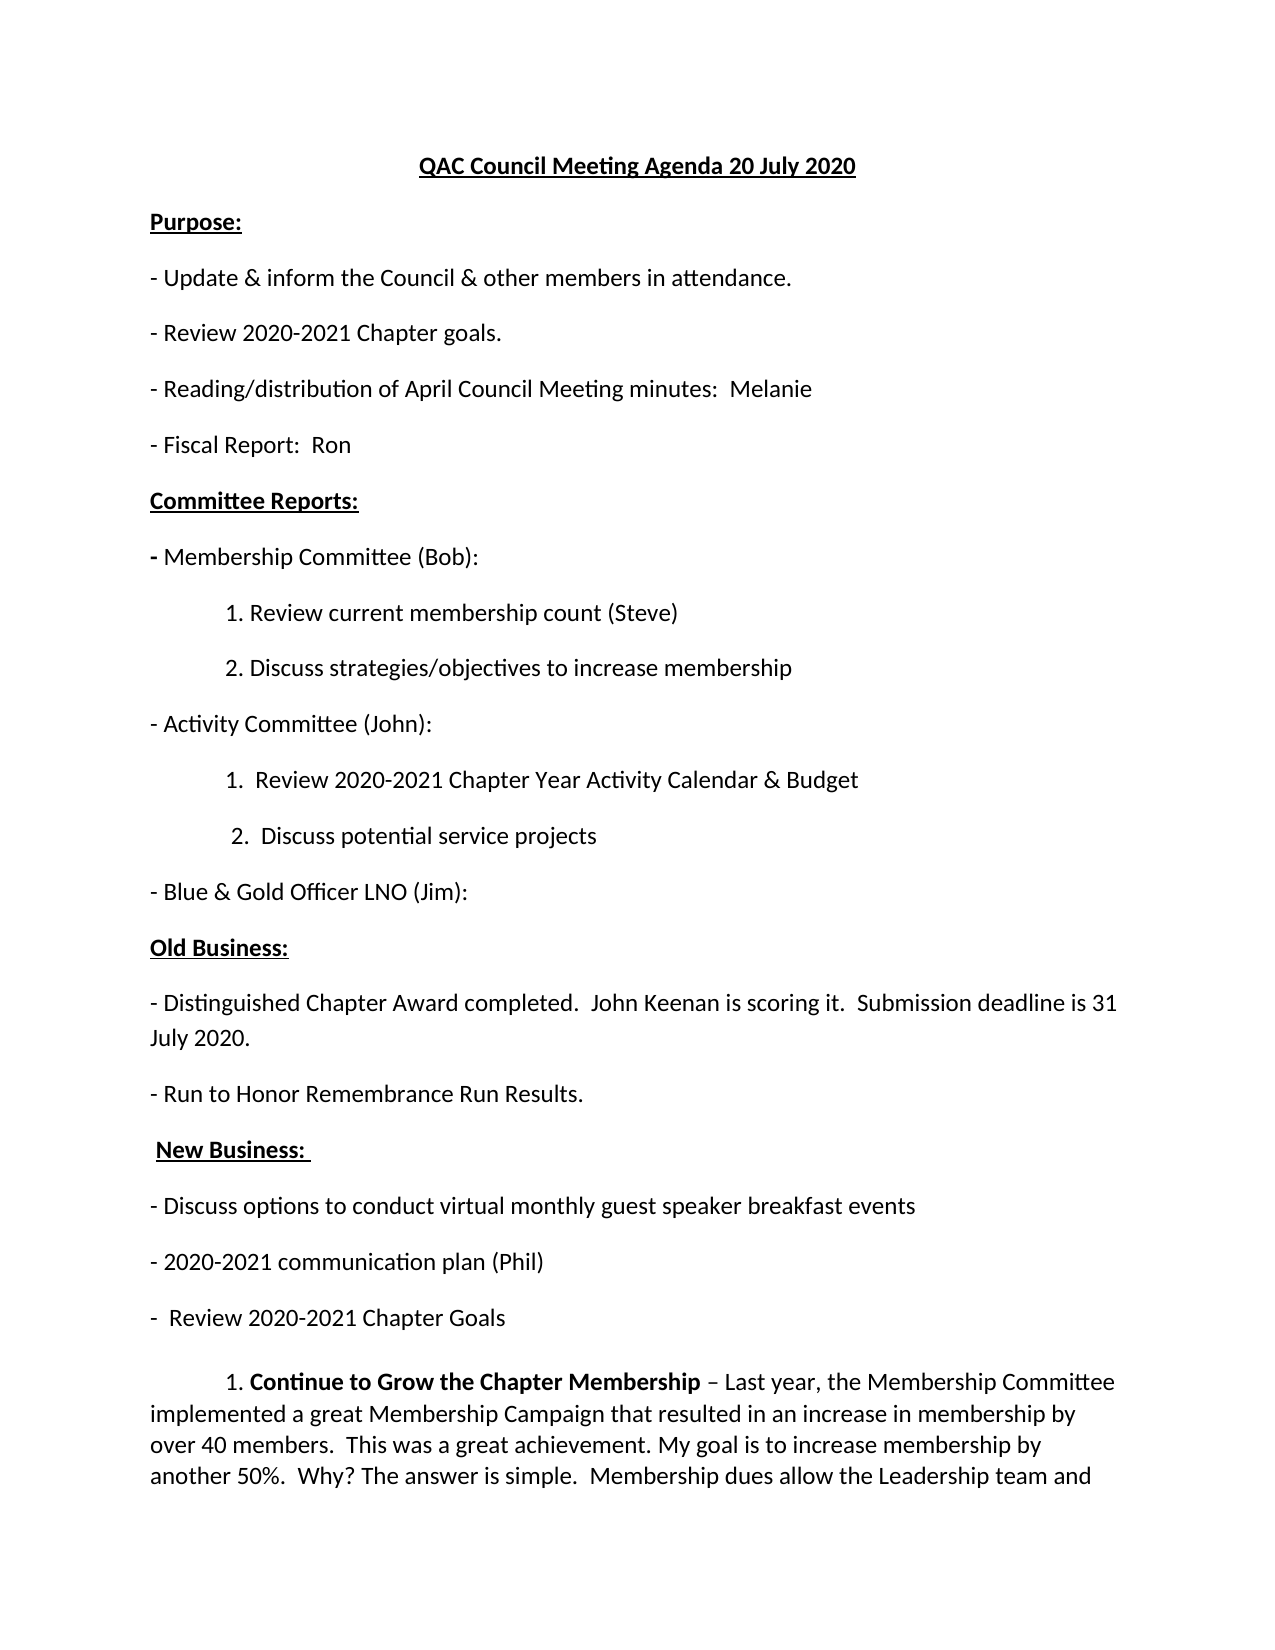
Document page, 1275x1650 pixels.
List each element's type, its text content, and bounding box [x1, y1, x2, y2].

text 2. Discuss strategies/objectives to increase membership [150, 652, 1125, 683]
text - Distinguished Chapter Award completed. John Keenan is scoring it. Submission deadline is 31 July 2020. [150, 987, 1125, 1053]
text - Update & inform the Council & other members in attendance. [150, 262, 1125, 292]
text - Blue & Gold Officer LNO (Jim): [150, 876, 1125, 906]
text 2. Discuss potential service projects [225, 820, 1125, 851]
text 1. Review current membership count (Steve) [150, 597, 1125, 627]
text - Review 2020-2021 Chapter Goals [150, 1302, 1125, 1332]
text - Run to Honor Remembrance Run Results. [150, 1078, 1125, 1109]
text New Business: [150, 1134, 1125, 1165]
text - Membership Committee (Bob): [150, 541, 1125, 571]
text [150, 1366, 1125, 1491]
text Old Business: [150, 932, 1125, 962]
text - Activity Committee (John): [150, 708, 1125, 739]
text QAC Council Meeting Agenda 20 July 2020 [150, 150, 1125, 181]
text - 2020-2021 communication plan (Phil) [150, 1246, 1125, 1276]
text Committee Reports: [150, 485, 1125, 516]
text - Reading/distribution of April Council Meeting minutes: Melanie [150, 373, 1125, 404]
text - Discuss options to conduct virtual monthly guest speaker breakfast events [150, 1190, 1125, 1221]
text - Fiscal Report: Ron [150, 429, 1125, 460]
text 1. Review 2020-2021 Chapter Year Activity Calendar & Budget [225, 764, 1125, 795]
text - Review 2020-2021 Chapter goals. [150, 317, 1125, 348]
text Purpose: [150, 206, 1125, 236]
